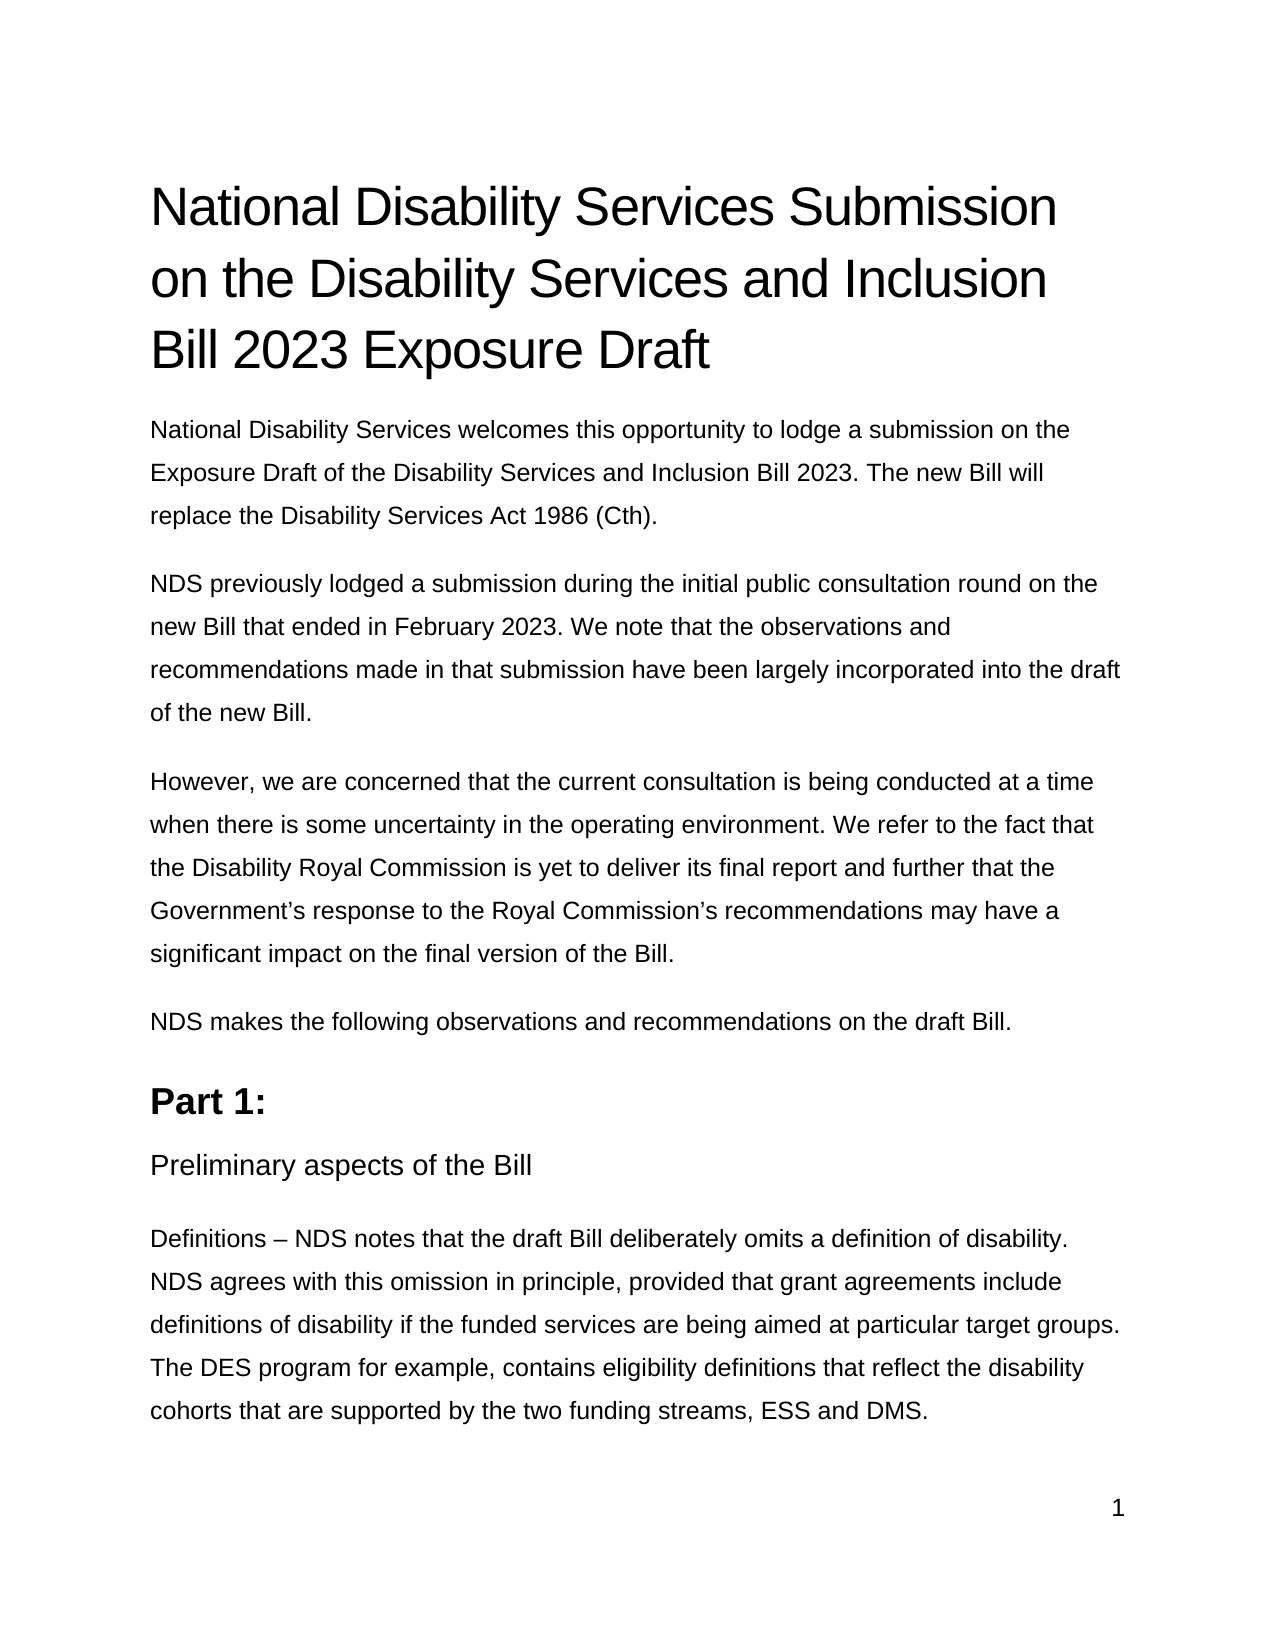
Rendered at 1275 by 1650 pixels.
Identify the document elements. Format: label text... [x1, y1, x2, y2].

title National Disability Services Submission on the Disability Services and Inclusion Bill 2023 Exposure Draft [150, 175, 1125, 380]
subtitle Part 1: [150, 1079, 1125, 1123]
text Definitions – NDS notes that the draft Bill deliberately omits a definition of disability. NDS agrees with this omission in principle, provided that grant agreements include definitions of disability if the funded services are being aimed at particular target groups. The DES program for example, contains eligibility definitions that reflect the disability cohorts that are supported by the two funding streams, ESS and DMS. [150, 1224, 1125, 1425]
text National Disability Services welcomes this opportunity to lodge a submission on the Exposure Draft of the Disability Services and Inclusion Bill 2023. The new Bill will replace the Disability Services Act 1986 (Cth). [150, 415, 1125, 530]
text NDS previously lodged a submission during the initial public consultation round on the new Bill that ended in February 2023. We note that the observations and recommendations made in that submission have been largely incorporated into the draft of the new Bill. [150, 569, 1125, 727]
text However, we are concerned that the current consultation is being conducted at a time when there is some uncertainty in the operating environment. We refer to the fact that the Disability Royal Commission is yet to deliver its final report and further that the Government’s response to the Royal Commission’s recommendations may have a significant impact on the final version of the Bill. [150, 767, 1125, 968]
subtitle Preliminary aspects of the Bill [150, 1148, 1125, 1182]
text NDS makes the following observations and recommendations on the draft Bill. [150, 1007, 1125, 1036]
